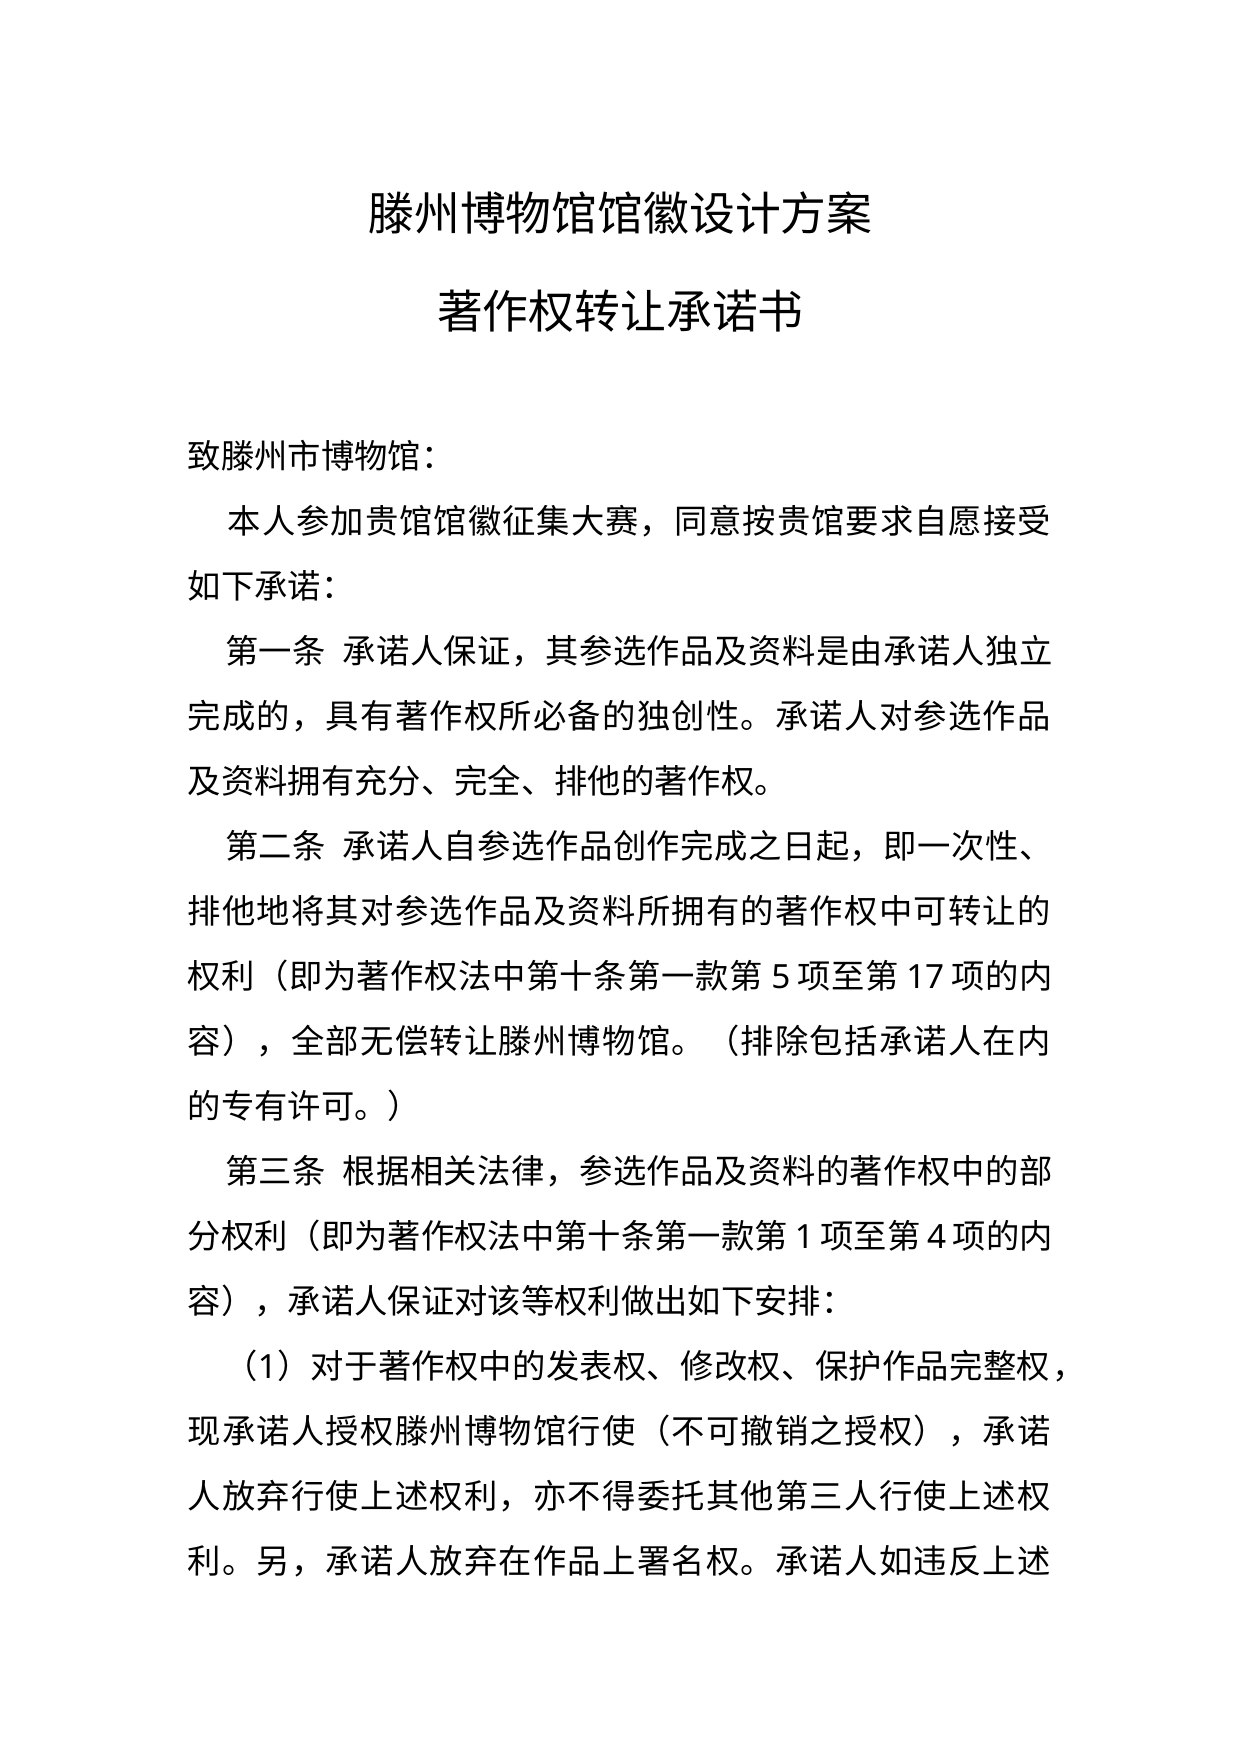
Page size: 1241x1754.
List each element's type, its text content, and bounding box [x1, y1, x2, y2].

text 第一条 承诺人保证，其参选作品及资料是由承诺人独立完成的，具有著作权所必备的独创性。承诺人对参选作品及资料拥有充分、完全、排他的著作权。 [187, 617, 1053, 812]
text 致滕州市博物馆： [187, 422, 1053, 487]
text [187, 1332, 1053, 1592]
text 第二条 承诺人自参选作品创作完成之日起，即一次性、排他地将其对参选作品及资料所拥有的著作权中可转让的权利（即为著作权法中第十条第一款第5项至第17项的内容），全部无偿转让滕州博物馆。（排除包括承诺人在内的专有许可。） [187, 812, 1053, 1137]
text 滕州博物馆馆徽设计方案 [187, 162, 1053, 259]
text 著作权转让承诺书 [187, 259, 1053, 357]
text 第三条 根据相关法律，参选作品及资料的著作权中的部分权利（即为著作权法中第十条第一款第1项至第4项的内容），承诺人保证对该等权利做出如下安排： [187, 1137, 1053, 1332]
text 本人参加贵馆馆徽征集大赛，同意按贵馆要求自愿接受如下承诺： [187, 487, 1053, 617]
